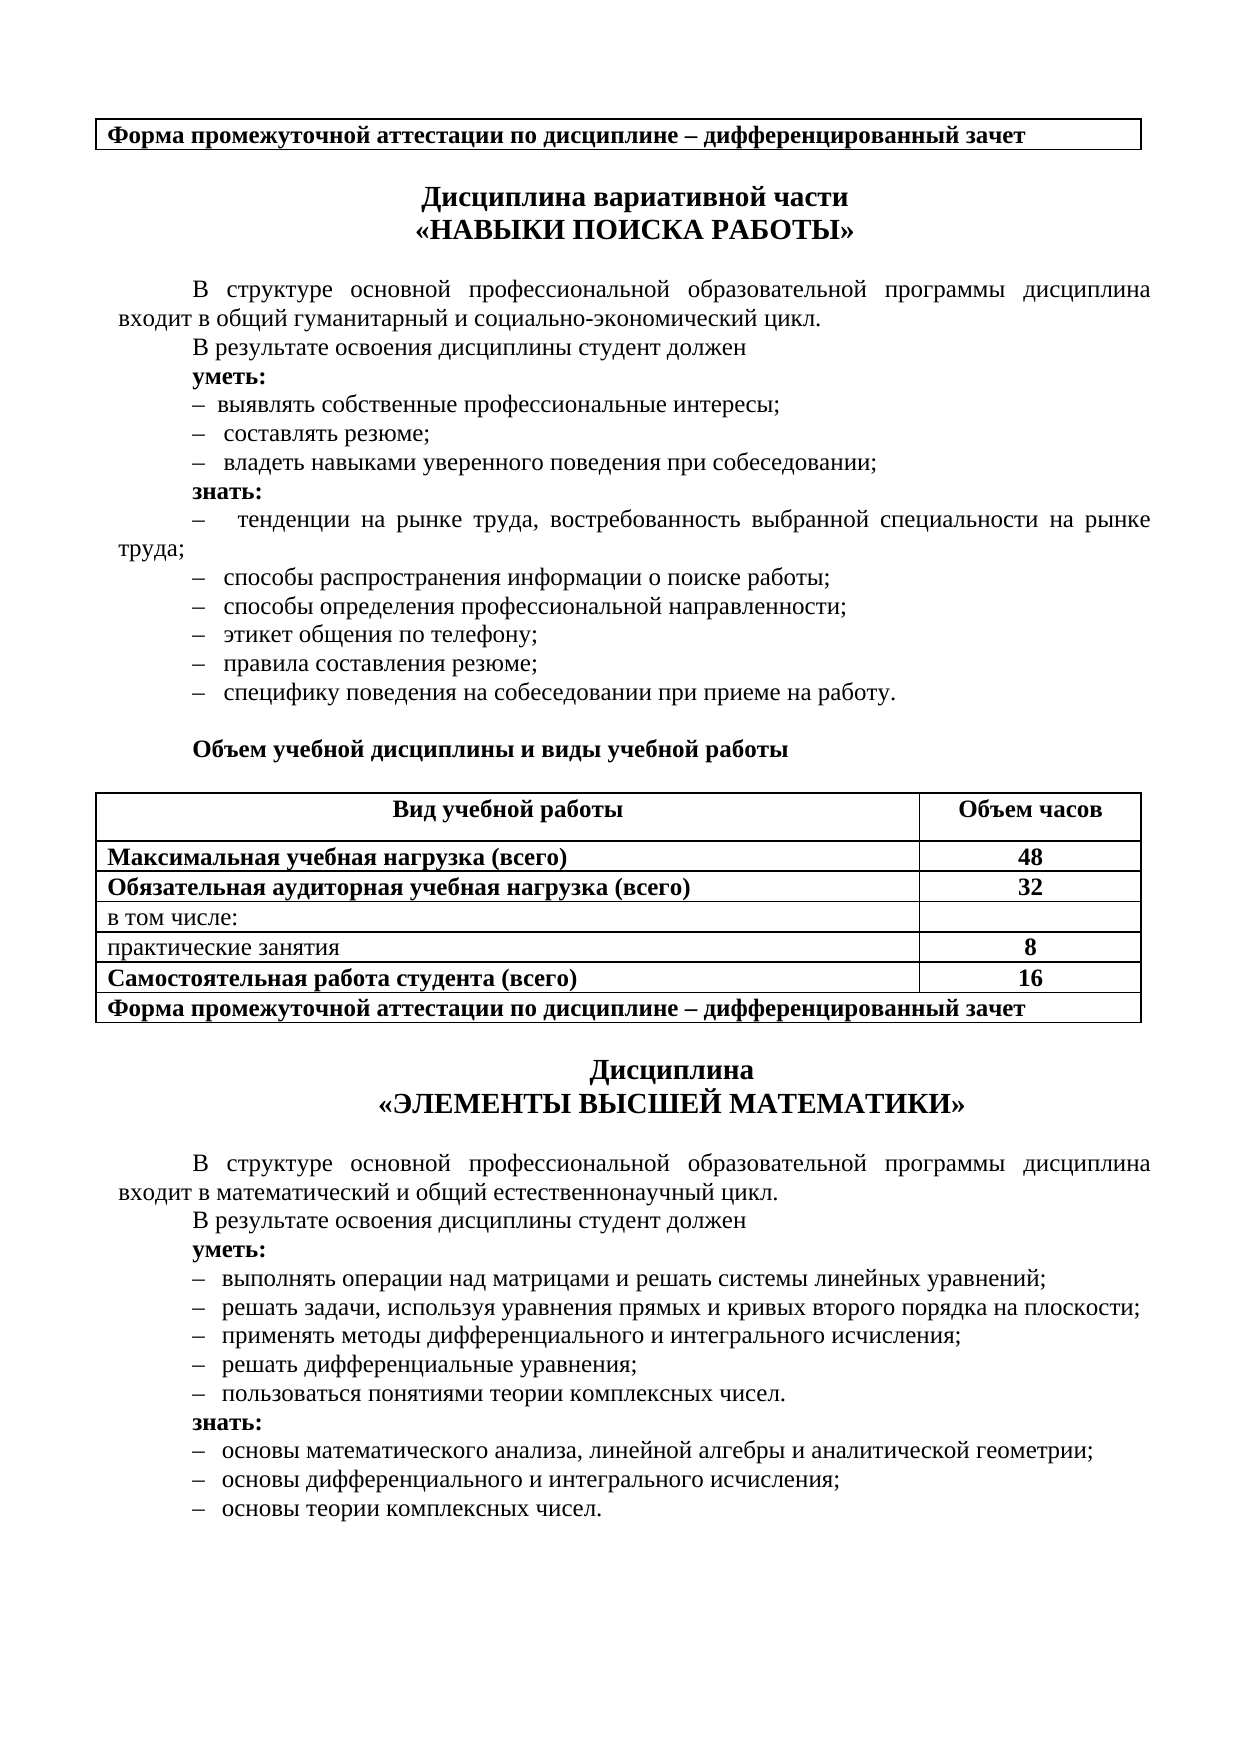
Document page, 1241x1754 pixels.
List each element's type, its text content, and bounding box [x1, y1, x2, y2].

table_cell Самостоятельная работа студента (всего) [97, 963, 919, 992]
text знать: [118, 1407, 1152, 1436]
table_cell 8 [920, 933, 1140, 961]
text – составлять резюме; [118, 418, 1152, 447]
table_cell 32 [920, 872, 1140, 901]
text В структуре основной профессиональной образовательной программы дисциплина входит в общий гуманитарный и социально-экономический цикл. [118, 274, 1152, 332]
text уметь: [118, 361, 1152, 389]
list основы дифференциального и интегрального исчисления; [118, 1464, 1152, 1493]
text – специфику поведения на собеседовании при приеме на работу. [118, 677, 1152, 706]
text уметь: [118, 1234, 1152, 1263]
text – владеть навыками уверенного поведения при собеседовании; [118, 447, 1152, 476]
table_cell Обязательная аудиторная учебная нагрузка (всего) [97, 872, 919, 901]
text В результате освоения дисциплины студент должен [118, 1206, 1152, 1234]
text – этикет общения по телефону; [118, 619, 1152, 648]
text Объем учебной дисциплины и виды учебной работы [118, 734, 1152, 763]
list пользоваться понятиями теории комплексных чисел. [118, 1378, 1152, 1407]
table_cell практические занятия [97, 933, 919, 961]
table_cell в том числе: [97, 902, 919, 931]
table_cell 16 [920, 963, 1140, 992]
text – тенденции на рынке труда, востребованность выбранной специальности на рынке труда; [118, 504, 1152, 562]
table_cell Форма промежуточной аттестации по дисциплине – дифференцированный зачет [97, 120, 1140, 148]
list решать дифференциальные уравнения; [118, 1349, 1152, 1378]
text Дисциплина [118, 1052, 1152, 1086]
table_cell Форма промежуточной аттестации по дисциплине – дифференцированный зачет [97, 993, 1140, 1022]
table_header Вид учебной работы [97, 794, 919, 840]
text знать: [118, 476, 1152, 504]
list основы математического анализа, линейной алгебры и аналитической геометрии; [118, 1436, 1152, 1464]
text «ЭЛЕМЕНТЫ ВЫСШЕЙ МАТЕМАТИКИ» [118, 1086, 1152, 1119]
text – способы распространения информации о поиске работы; [118, 562, 1152, 591]
text В структуре основной профессиональной образовательной программы дисциплина входит в математический и общий естественнонаучный цикл. [118, 1148, 1152, 1206]
text – выявлять собственные профессиональные интересы; [118, 389, 1152, 418]
list применять методы дифференциального и интегрального исчисления; [118, 1321, 1152, 1349]
list выполнять операции над матрицами и решать системы линейных уравнений; [118, 1263, 1152, 1292]
text В результате освоения дисциплины студент должен [118, 332, 1152, 361]
text – способы определения профессиональной направленности; [118, 591, 1152, 619]
table_header Объем часов [920, 794, 1140, 840]
list основы теории комплексных чисел. [118, 1493, 1152, 1522]
list решать задачи, используя уравнения прямых и кривых второго порядка на плоскости; [118, 1292, 1152, 1321]
table_cell 48 [920, 842, 1140, 870]
table_cell [920, 902, 1140, 931]
text «НАВЫКИ ПОИСКА РАБОТЫ» [118, 212, 1152, 246]
text Дисциплина вариативной части [118, 179, 1152, 212]
table_cell Максимальная учебная нагрузка (всего) [97, 842, 919, 870]
text – правила составления резюме; [118, 648, 1152, 677]
